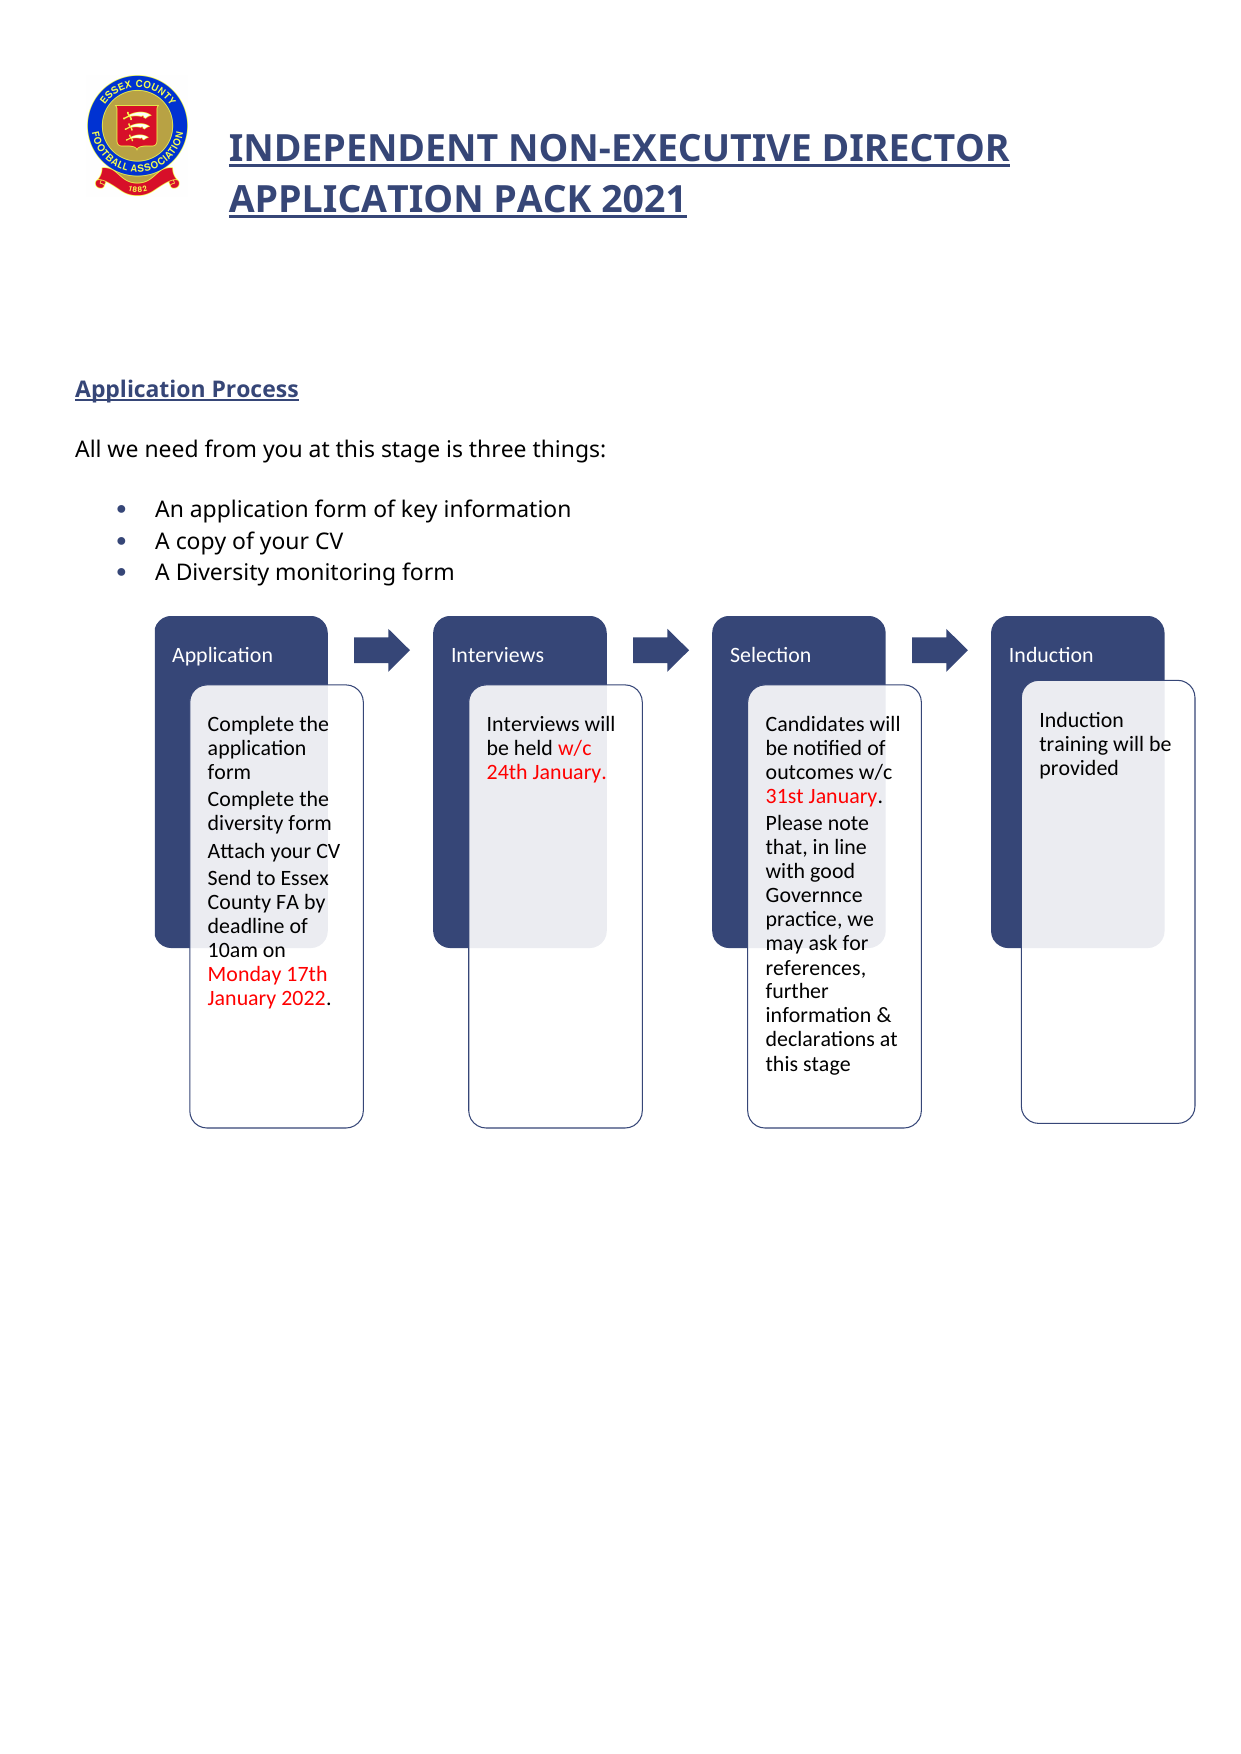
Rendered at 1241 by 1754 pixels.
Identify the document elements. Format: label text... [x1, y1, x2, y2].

picture [86, 75, 189, 197]
subtitle A copy of your CV [117, 554, 1165, 585]
subtitle All we need from you at this stage is three things: [75, 433, 1165, 464]
subtitle Application Process [75, 372, 1165, 404]
subtitle A Diversity monitoring form [117, 614, 1165, 645]
subtitle An application form of key information [117, 493, 1165, 524]
